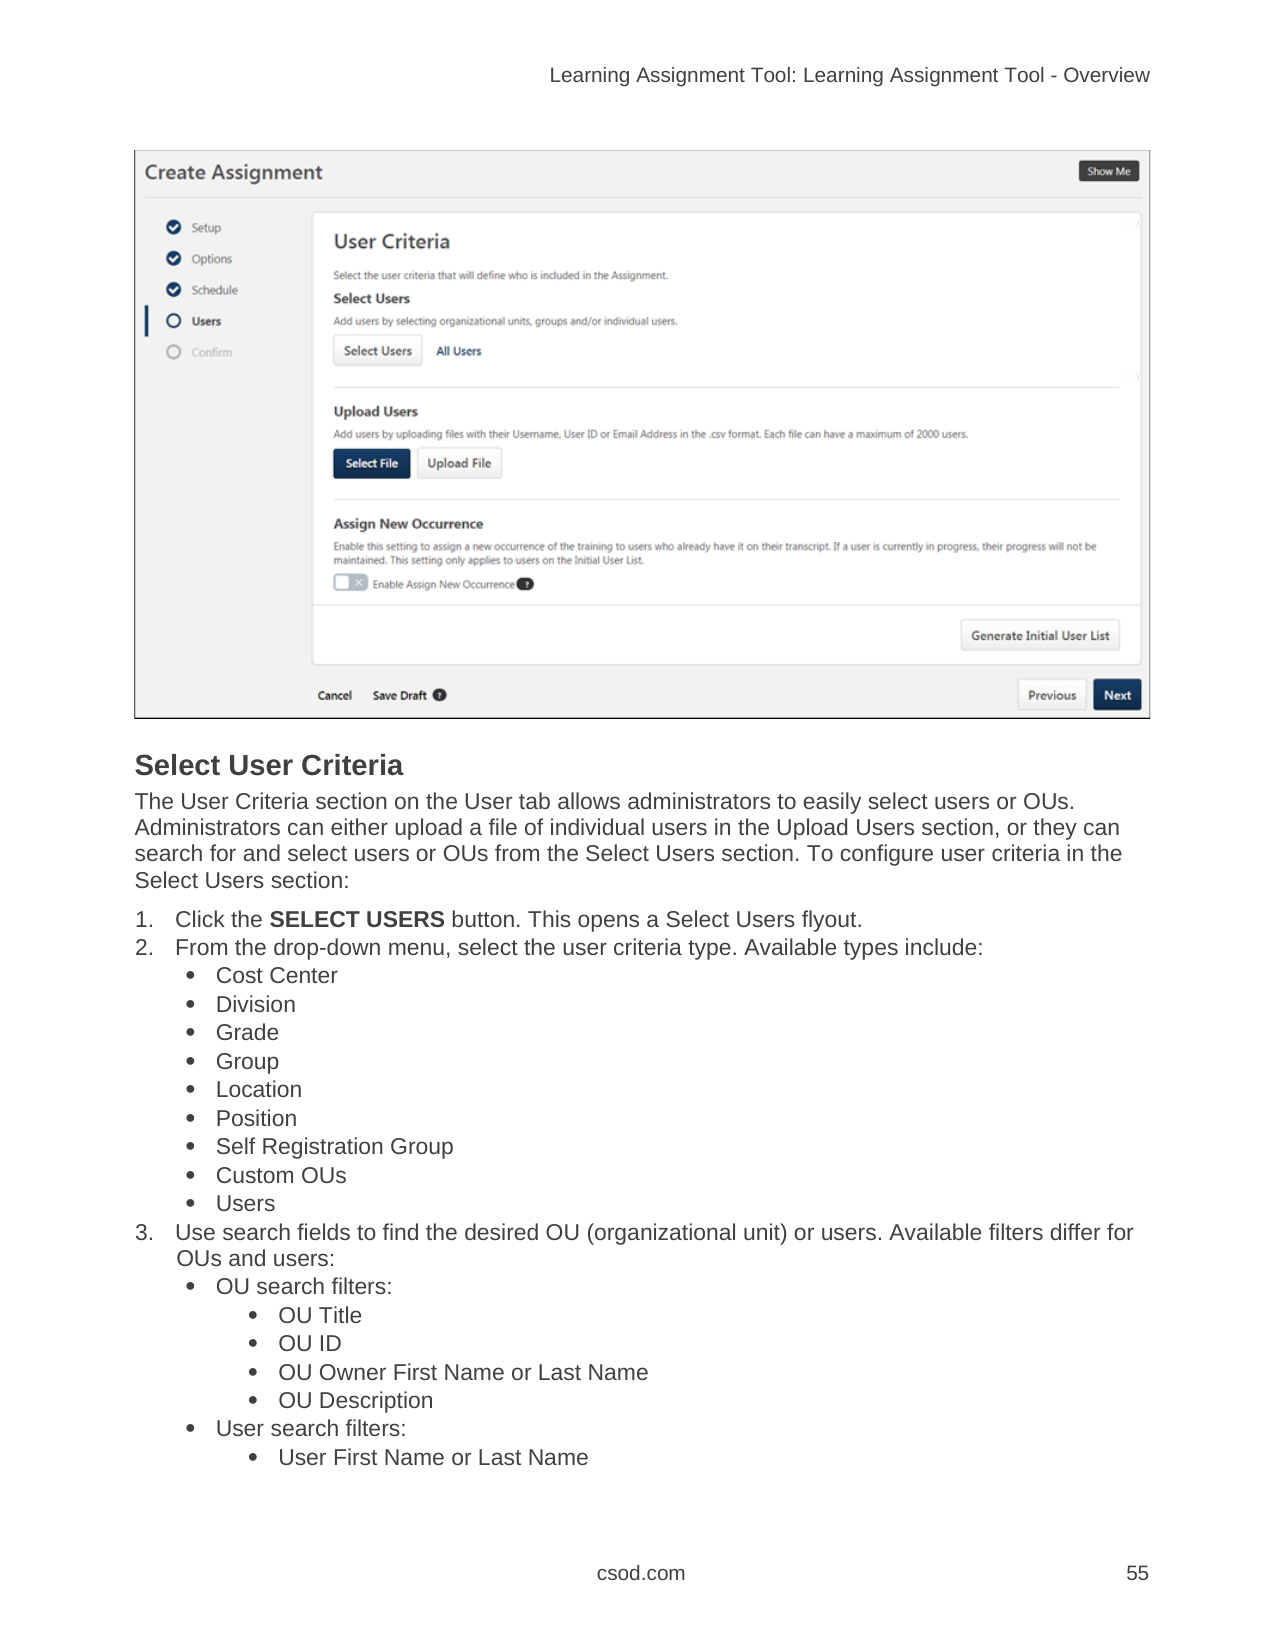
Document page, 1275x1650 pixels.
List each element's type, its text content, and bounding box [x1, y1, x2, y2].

list OU Title [258, 1302, 1150, 1328]
list Location [196, 1076, 1150, 1103]
list User search filters: [196, 1415, 1150, 1442]
list Cost Center [196, 962, 1150, 989]
list Use search fields to find the desired OU (organizational unit) or users. Available filters differ for OUs and users: [154, 1218, 1150, 1271]
picture [134, 150, 1150, 719]
list OU ID [258, 1330, 1150, 1356]
list Grade [196, 1019, 1150, 1046]
list From the drop-down menu, select the user criteria type. Available types include: [154, 934, 1150, 960]
list Click the Select Users button. This opens a Select Users flyout. [154, 906, 1150, 932]
list Position [196, 1105, 1150, 1131]
list User First Name or Last Name [258, 1444, 1150, 1470]
list OU Description [258, 1387, 1150, 1413]
text The User Criteria section on the User tab allows administrators to easily select users or OUs. Administrators can either upload a file of individual users in the Upload Users section, or they can search for and select users or OUs from the Select Users section. To configure user criteria in the Select Users section: [134, 788, 1150, 893]
list Self Registration Group [196, 1133, 1150, 1159]
list OU Owner First Name or Last Name [258, 1358, 1150, 1385]
list Division [196, 991, 1150, 1017]
list Users [196, 1190, 1150, 1216]
list Group [196, 1048, 1150, 1074]
list OU search filters: [196, 1273, 1150, 1299]
text Select User Criteria [134, 748, 1150, 781]
list Custom OUs [196, 1162, 1150, 1188]
